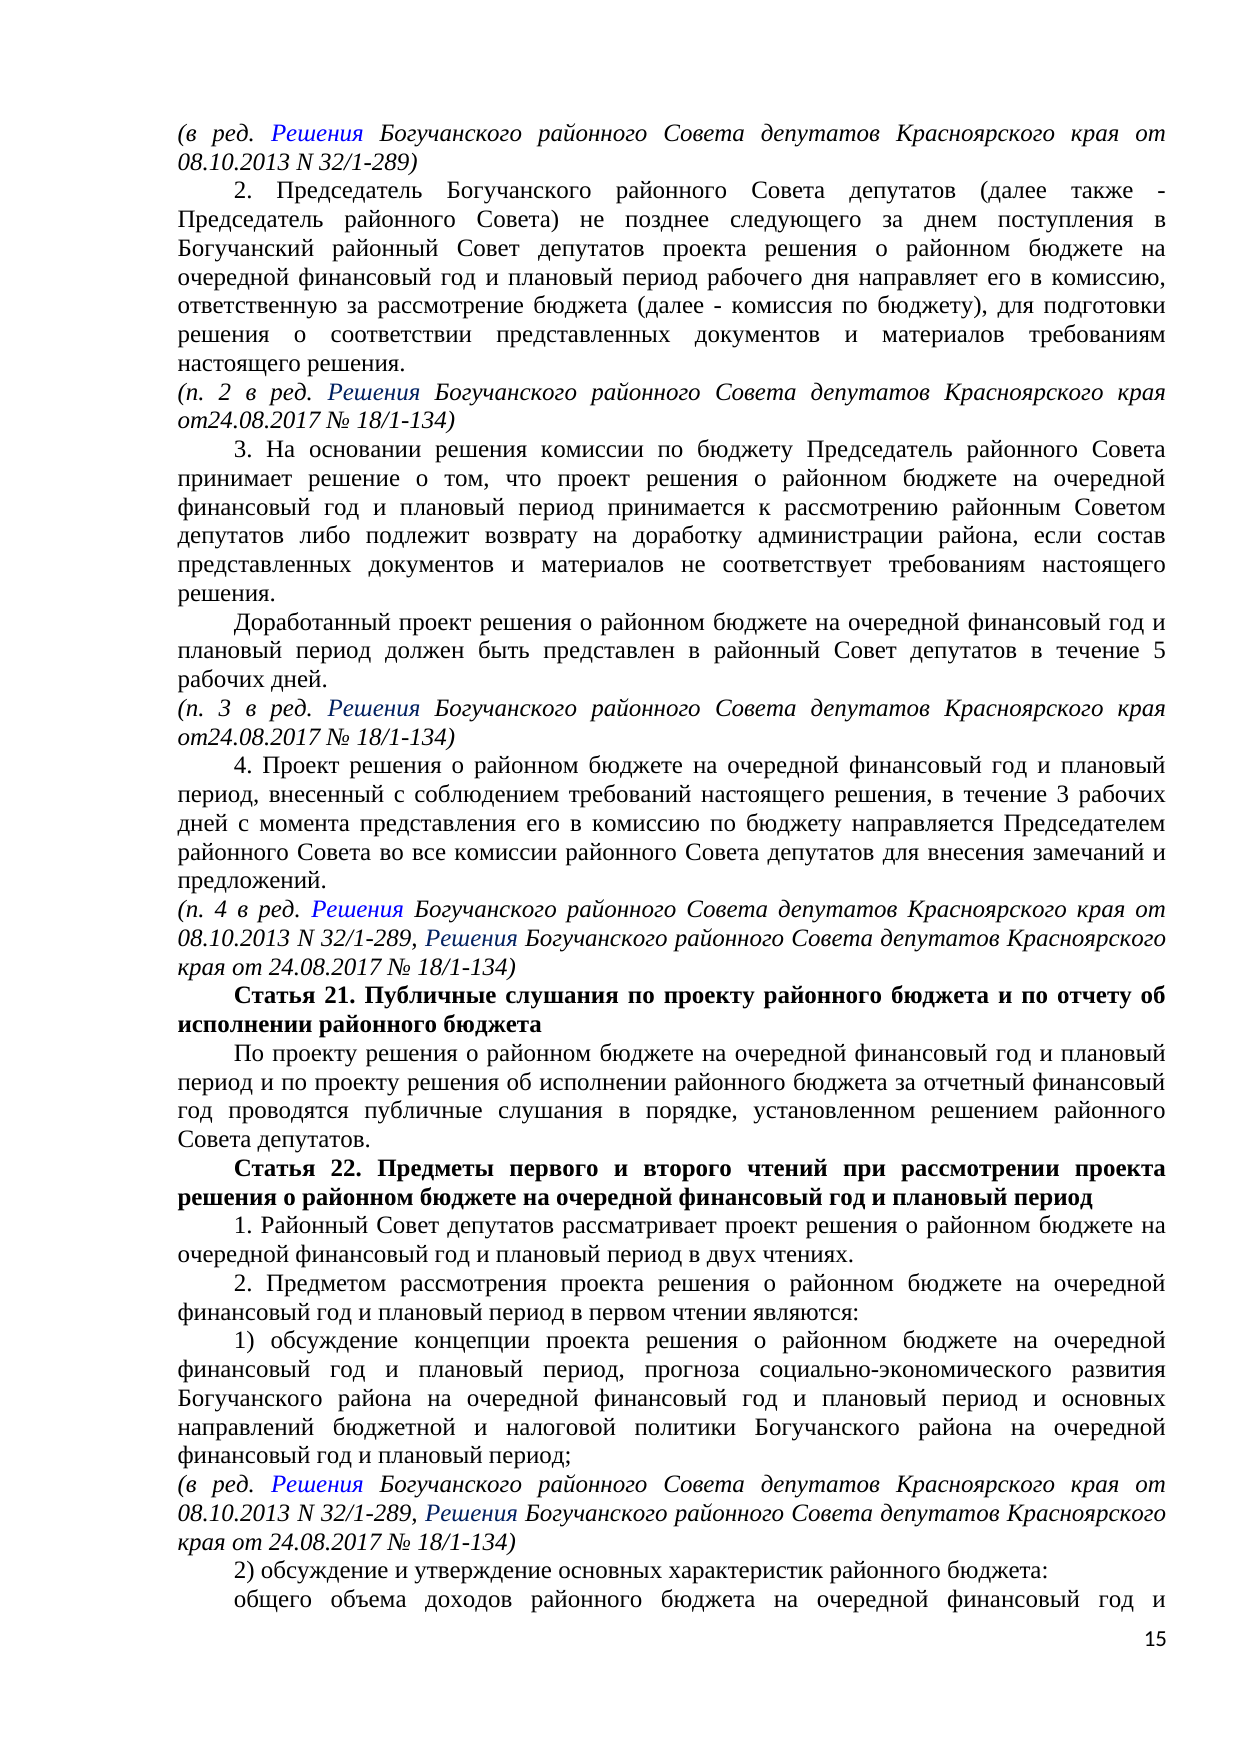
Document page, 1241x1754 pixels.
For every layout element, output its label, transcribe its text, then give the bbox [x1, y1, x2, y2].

text Статья 22. Предметы первого и второго чтений при рассмотрении проекта решения о районном бюджете на очередной финансовый год и плановый период [177, 1153, 1167, 1211]
text По проекту решения о районном бюджете на очередной финансовый год и плановый период и по проекту решения об исполнении районного бюджета за отчетный финансовый год проводятся публичные слушания в порядке, установленном решением районного Совета депутатов. [177, 1038, 1167, 1153]
text (в ред. Решения Богучанского районного Совета депутатов Красноярского края от 08.10.2013 N 32/1-289, Решения Богучанского районного Совета депутатов Красноярского края от 24.08.2017 № 18/1-134) [177, 1469, 1167, 1556]
text 1) обсуждение концепции проекта решения о районном бюджете на очередной финансовый год и плановый период, прогноза социально-экономического развития Богучанского района на очередной финансовый год и плановый период и основных направлений бюджетной и налоговой политики Богучанского района на очередной финансовый год и плановый период; [177, 1326, 1167, 1469]
text (п. 4 в ред. Решения Богучанского районного Совета депутатов Красноярского края от 08.10.2013 N 32/1-289, Решения Богучанского районного Совета депутатов Красноярского края от 24.08.2017 № 18/1-134) [177, 894, 1167, 981]
text Доработанный проект решения о районном бюджете на очередной финансовый год и плановый период должен быть представлен в районный Совет депутатов в течение 5 рабочих дней. [177, 607, 1167, 693]
text 2) обсуждение и утверждение основных характеристик районного бюджета: [177, 1556, 1167, 1584]
text (п. 2 в ред. Решения Богучанского районного Совета депутатов Красноярского края от24.08.2017 № 18/1-134) [177, 377, 1167, 434]
text 2. Председатель Богучанского районного Совета депутатов (далее также - Председатель районного Совета) не позднее следующего за днем поступления в Богучанский районный Совет депутатов проекта решения о районном бюджете на очередной финансовый год и плановый период рабочего дня направляет его в комиссию, ответственную за рассмотрение бюджета (далее - комиссия по бюджету), для подготовки решения о соответствии представленных документов и материалов требованиям настоящего решения. [177, 176, 1167, 377]
text Статья 21. Публичные слушания по проекту районного бюджета и по отчету об исполнении районного бюджета [177, 981, 1167, 1038]
text 4. Проект решения о районном бюджете на очередной финансовый год и плановый период, внесенный с соблюдением требований настоящего решения, в течение 3 рабочих дней с момента представления его в комиссию по бюджету направляется Председателем районного Совета во все комиссии районного Совета депутатов для внесения замечаний и предложений. [177, 751, 1167, 894]
text (п. 3 в ред. Решения Богучанского районного Совета депутатов Красноярского края от24.08.2017 № 18/1-134) [177, 693, 1167, 751]
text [177, 1584, 1167, 1613]
text 2. Предметом рассмотрения проекта решения о районном бюджете на очередной финансовый год и плановый период в первом чтении являются: [177, 1268, 1167, 1326]
text (в ред. Решения Богучанского районного Совета депутатов Красноярского края от 08.10.2013 N 32/1-289) [177, 118, 1167, 176]
text 3. На основании решения комиссии по бюджету Председатель районного Совета принимает решение о том, что проект решения о районном бюджете на очередной финансовый год и плановый период принимается к рассмотрению районным Советом депутатов либо подлежит возврату на доработку администрации района, если состав представленных документов и материалов не соответствует требованиям настоящего решения. [177, 434, 1167, 607]
text 1. Районный Совет депутатов рассматривает проект решения о районном бюджете на очередной финансовый год и плановый период в двух чтениях. [177, 1211, 1167, 1268]
